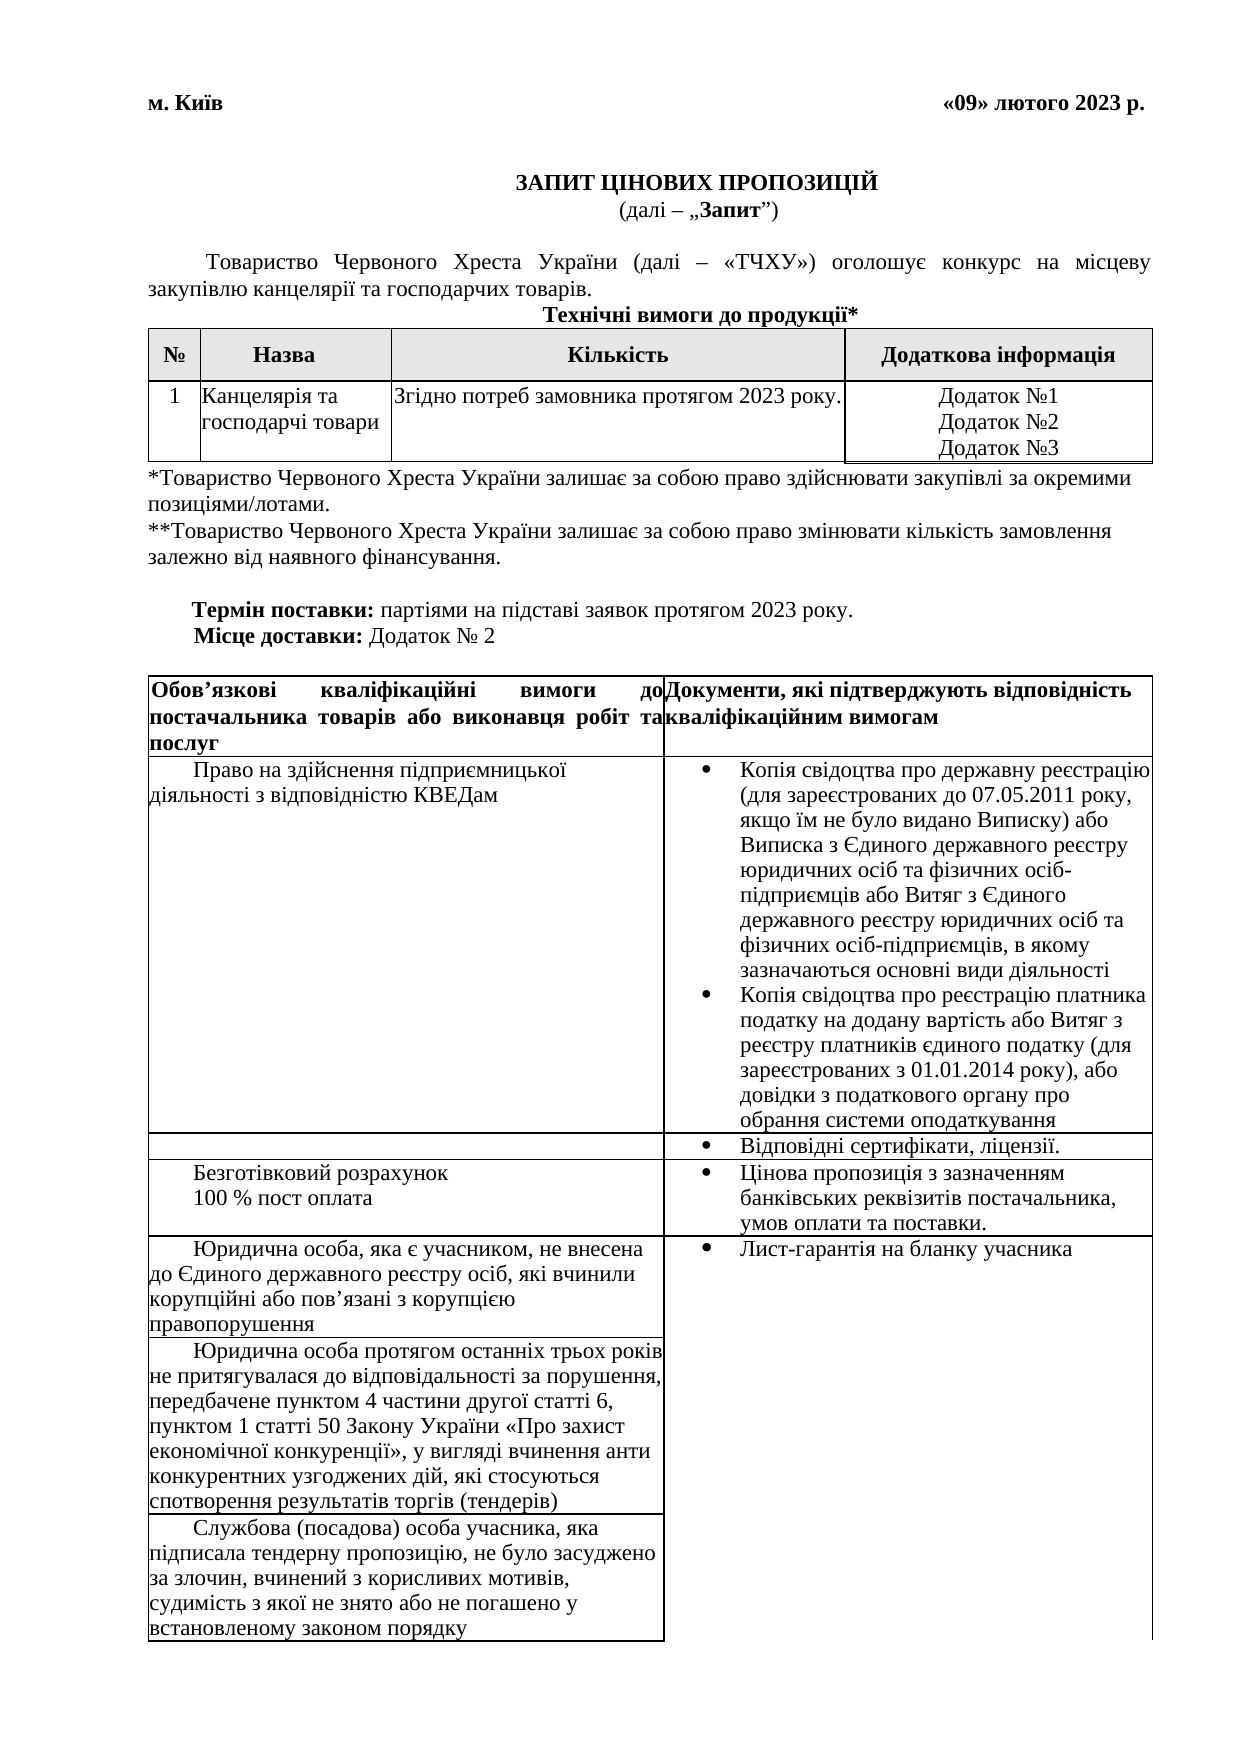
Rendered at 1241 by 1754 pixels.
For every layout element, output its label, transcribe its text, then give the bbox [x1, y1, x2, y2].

table_header Документи, які підтверджують відповідність кваліфікаційним вимогам [665, 677, 1152, 756]
text Місце доставки: Додаток № 2 [148, 622, 1152, 648]
text ЗАПИТ ЦІНОВИХ ПРОПОЗИЦІЙ [204, 169, 1152, 196]
text Технічні вимоги до продукції* [206, 301, 1152, 327]
table_cell Безготівковий розрахунок 100 % пост оплата [149, 1160, 663, 1235]
table_cell Канцелярія та господарчі товари [201, 382, 391, 461]
table_cell [149, 1134, 663, 1159]
table_header Додаткова інформація [846, 329, 1152, 380]
table_cell Юридична особа, яка є учасником, не внесена до Єдиного державного реєстру осіб, які вчинили корупційні або пов’язані з корупцією правопорушення [149, 1237, 663, 1337]
table_cell Згідно потреб замовника протягом 2023 року. [392, 382, 844, 461]
table_cell 1 [149, 382, 200, 461]
table_cell Право на здійснення підприємницької діяльності з відповідністю КВЕДам [149, 757, 663, 1132]
table_cell Копія свідоцтва про державну реєстрацію (для зареєстрованих до 07.05.2011 року, якщо їм не було видано Виписку) або Виписка з Єдиного державного реєстру юридичних осіб та фізичних осіб-підприємців або Витяг з Єдиного державного реєстру юридичних осіб та фізичних осіб-підприємців, в якому зазначаються основні види діяльності Копія свідоцтва про реєстрацію платника податку на додану вартість або Витяг з реєстру платників єдиного податку (для зареєстрованих з 01.01.2014 року), або довідки з податкового органу про обрання системи оподаткування [665, 757, 1152, 1132]
table_cell Юридична особа протягом останніх трьох років не притягувалася до відповідальності за порушення, передбачене пунктом 4 частини другої статті 6, пунктом 1 статті 50 Закону України «Про захист економічної конкуренції», у вигляді вчинення анти конкурентних узгоджених дій, які стосуються спотворення результатів торгів (тендерів) [149, 1338, 663, 1513]
table_header № [149, 329, 200, 380]
text *Товариство Червоного Хреста України залишає за собою право здійснювати закупівлі за окремими позиціями/лотами. [148, 464, 1152, 517]
text **Товариство Червоного Хреста України залишає за собою право змінювати кількість замовлення залежно від наявного фінансування. [148, 517, 1152, 569]
table_cell Лист-гарантія на бланку учасника [665, 1237, 1152, 1640]
table_cell Відповідні сертифікати, ліцензії. [665, 1134, 1152, 1159]
text (далі – „Запит”) [148, 196, 1152, 222]
text м. Київ «09» лютого 2023 р. [148, 89, 1152, 115]
text Термін поставки: партіями на підставі заявок протягом 2023 року. [148, 596, 1152, 622]
text Товариство Червоного Хреста України (далі – «ТЧХУ») оголошує конкурс на місцеву закупівлю канцелярії та господарчих товарів. [148, 248, 1152, 301]
table_cell Додаток №1 Додаток №2 Додаток №3 [846, 382, 1152, 461]
table_cell Цінова пропозиція з зазначенням банківських реквізитів постачальника, умов оплати та поставки. [665, 1160, 1152, 1235]
table_header Кількість [392, 329, 844, 380]
table_header Назва [201, 329, 391, 380]
table_cell Службова (посадова) особа учасника, яка підписала тендерну пропозицію, не було засуджено за злочин, вчинений з корисливих мотивів, судимість з якої не знято або не погашено у встановленому законом порядку [149, 1515, 663, 1640]
table_header Обов’язкові кваліфікаційні вимоги до постачальника товарів або виконавця робіт та послуг [149, 677, 663, 756]
